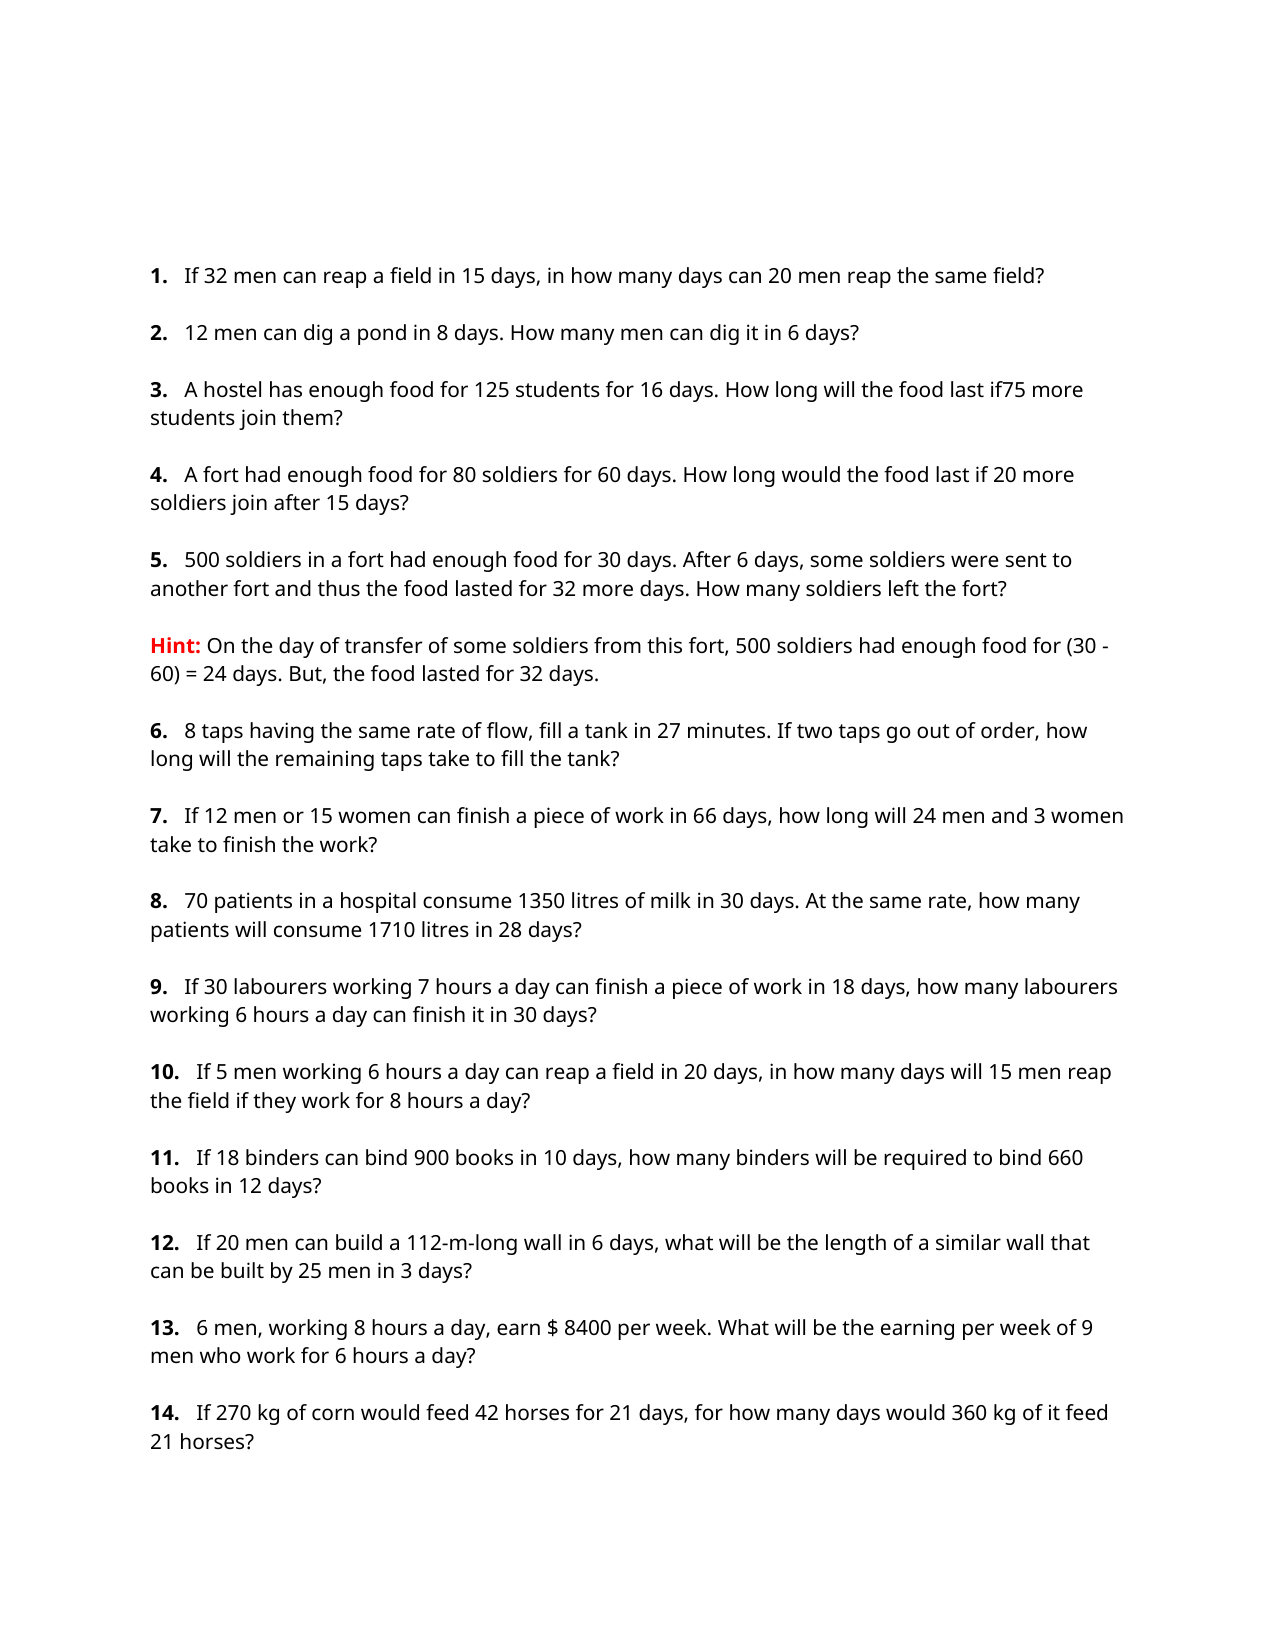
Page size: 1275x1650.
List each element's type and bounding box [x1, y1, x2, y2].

text [150, 261, 1125, 1484]
